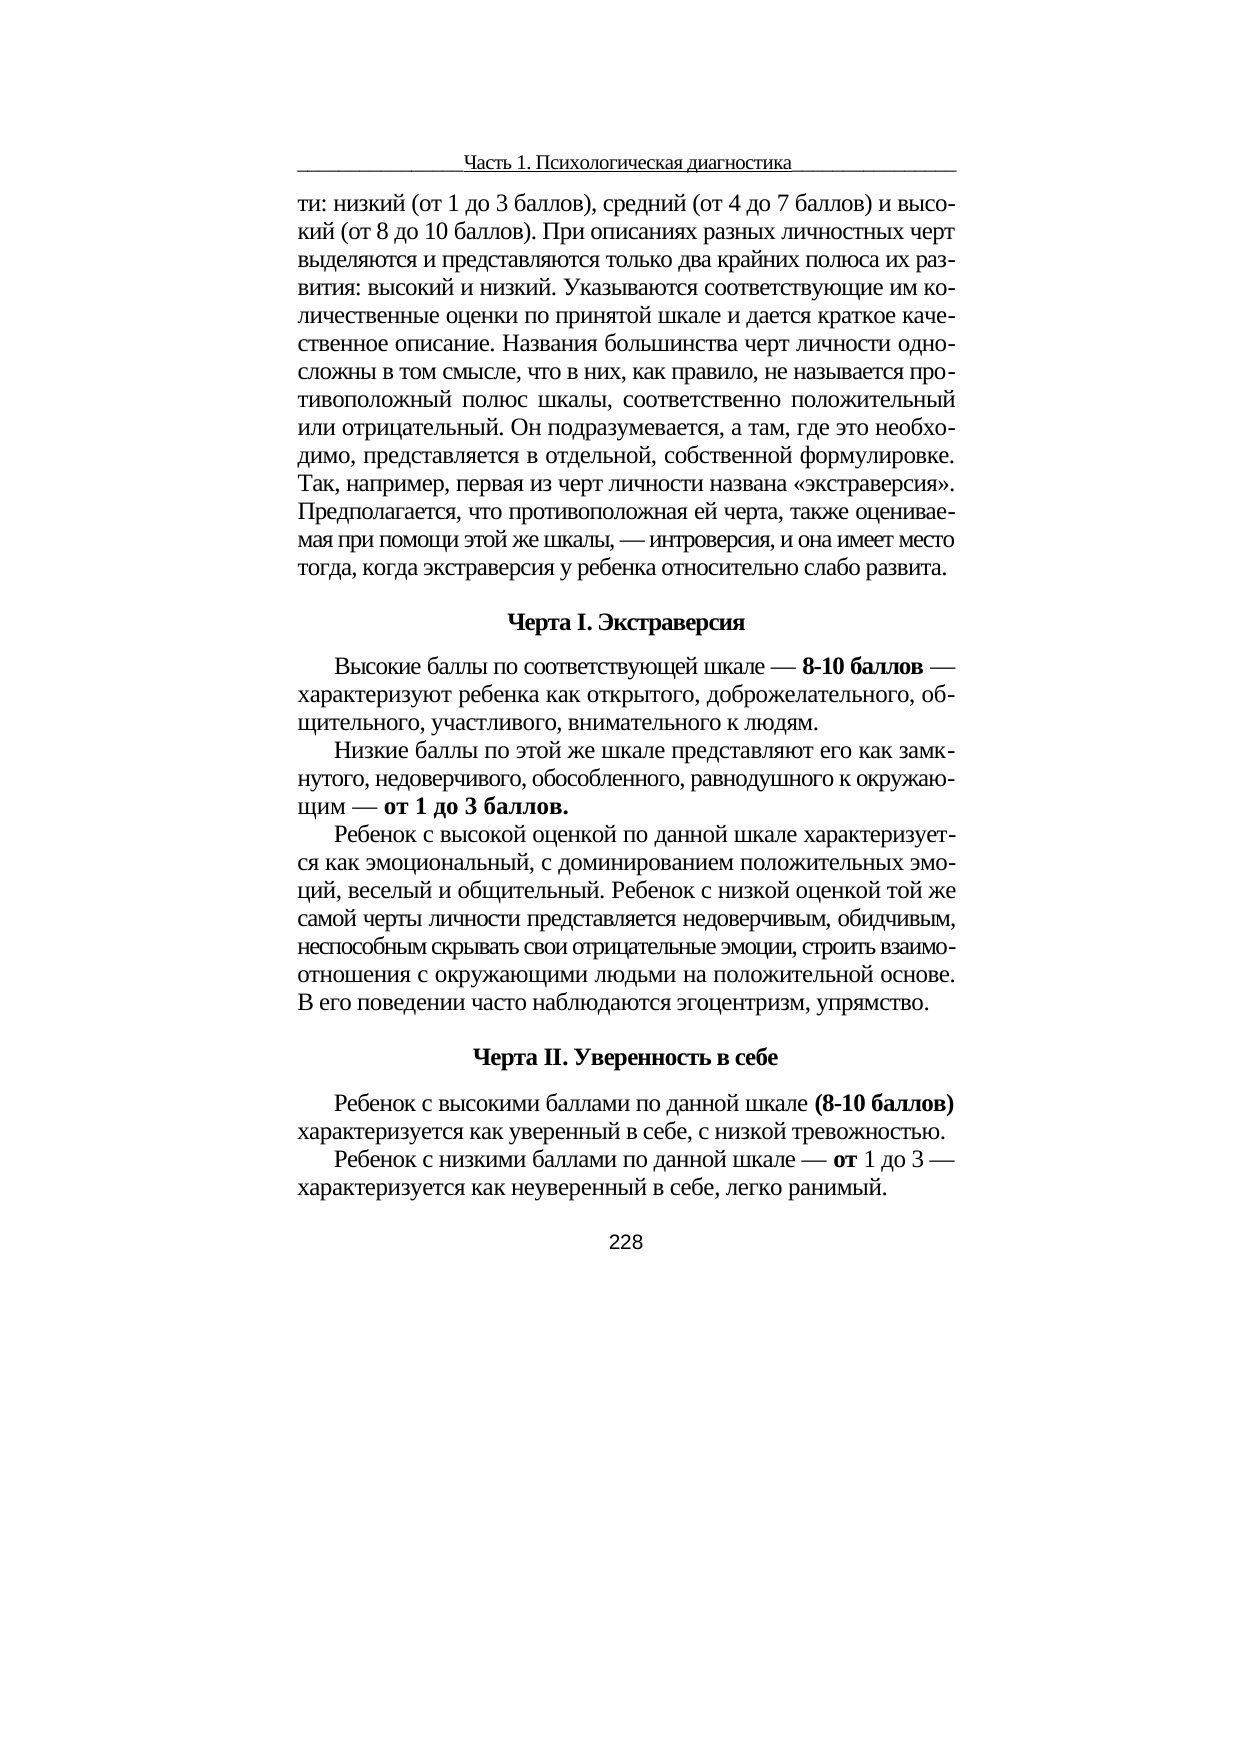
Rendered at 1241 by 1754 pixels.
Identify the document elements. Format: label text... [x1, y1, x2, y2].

text Часть 1. Психологическая диагностика [297, 150, 956, 171]
text 228 [297, 1230, 955, 1254]
text Ребенок с высокой оценкой по данной шкале характеризуется как эмоциональный, с доминированием положительных эмоций, веселый и общительный. Ребенок с низкой оценкой той же самой черты личности представляется недоверчивым, обидчивым, неспособным скрывать свои отрицательные эмоции, строить взаимоотношения с окружающими людьми на положительной основе. В его поведении часто наблюдаются эгоцентризм, упрямство. [297, 820, 956, 1016]
text ти: низкий (от 1 до 3 баллов), средний (от 4 до 7 баллов) и высокий (от 8 до 10 баллов). При описаниях разных личностных черт выделяются и представляются только два крайних полюса их развития: высокий и низкий. Указываются соответствующие им количественные оценки по принятой шкале и дается краткое качественное описание. Названия большинства черт личности односложны в том смысле, что в них, как правило, не называется противоположный полюс шкалы, соответственно положительный или отрицательный. Он подразумевается, а там, где это необходимо, представляется в отдельной, собственной формулировке. Так, например, первая из черт личности названа «экстраверсия». Предполагается, что противоположная ей черта, также оцениваемая при помощи этой же шкалы, — интроверсия, и она имеет место тогда, когда экстраверсия у ребенка относительно слабо развита. [297, 189, 956, 581]
text Высокие баллы по соответствующей шкале — 8-10 баллов — характеризуют ребенка как открытого, доброжелательного, общительного, участливого, внимательного к людям. [297, 652, 955, 736]
text Ребенок с низкими баллами по данной шкале — от 1 до 3 — характеризуется как неуверенный в себе, легко ранимый. [297, 1145, 955, 1201]
text Черта II. Уверенность в себе [297, 1042, 955, 1071]
text Ребенок с высокими баллами по данной шкале (8-10 баллов) характеризуется как уверенный в себе, с низкой тревожностью. [297, 1089, 954, 1145]
text Черта I. Экстраверсия [297, 607, 956, 636]
text Низкие баллы по этой же шкале представляют его как замкнутого, недоверчивого, обособленного, равнодушного к окружающим — от 1 до 3 баллов. [297, 736, 955, 820]
